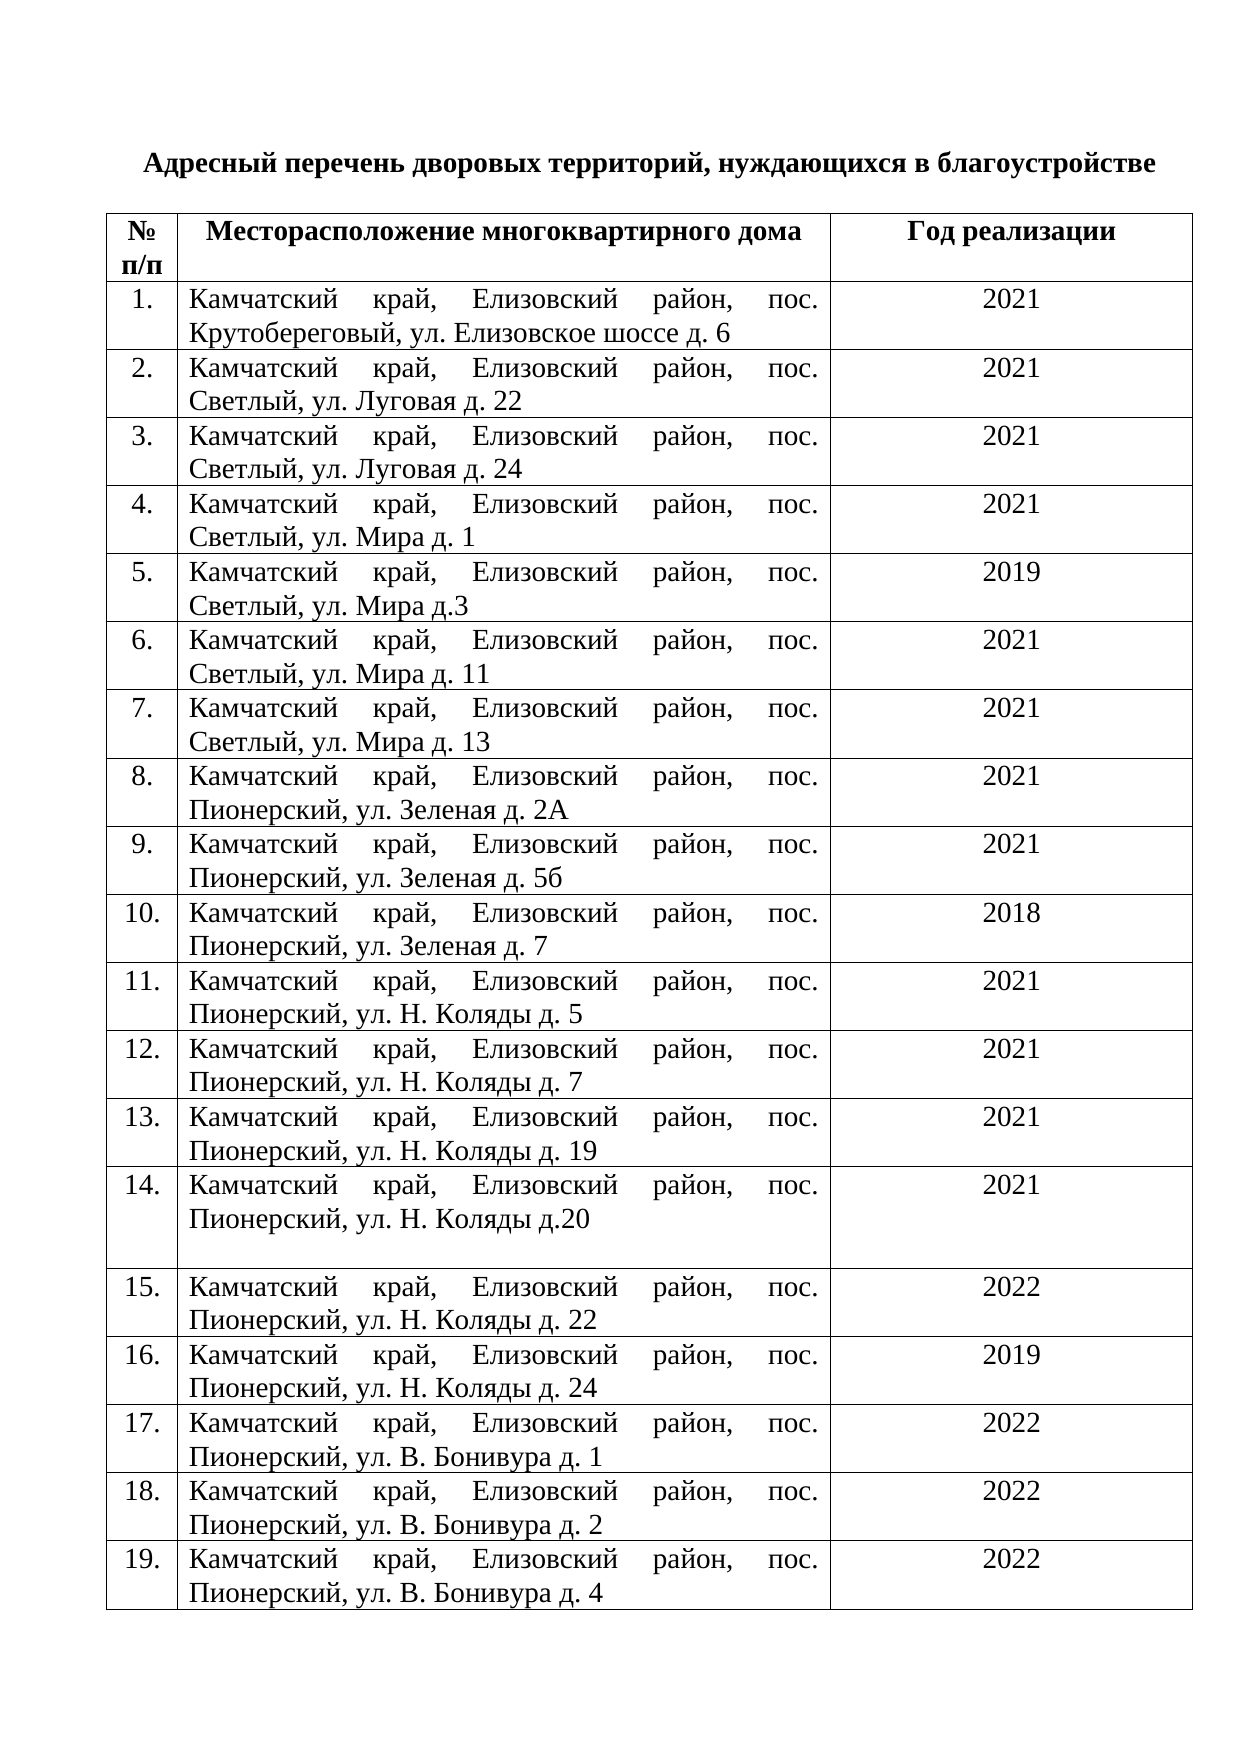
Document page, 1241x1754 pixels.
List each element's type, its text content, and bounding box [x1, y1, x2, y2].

table_cell Камчатский край, Елизовский район, пос. Пионерский, ул. В. Бонивура д. 2 [178, 1473, 830, 1540]
table_header Год реализации [831, 214, 1192, 281]
table_cell Камчатский край, Елизовский район, пос. Светлый, ул. Мира д.3 [178, 554, 830, 621]
table_cell 2021 [831, 486, 1192, 553]
table_cell 8. [107, 759, 177, 826]
table_cell Камчатский край, Елизовский район, пос. Светлый, ул. Мира д. 13 [178, 690, 830, 757]
table_cell Камчатский край, Елизовский район, пос. Пионерский, ул. Н. Коляды д. 19 [178, 1099, 830, 1166]
table_cell Камчатский край, Елизовский район, пос. Светлый, ул. Луговая д. 22 [178, 350, 830, 417]
table_cell 10. [107, 895, 177, 962]
table_cell Камчатский край, Елизовский район, пос. Светлый, ул. Луговая д. 24 [178, 418, 830, 485]
table_cell 14. [107, 1167, 177, 1268]
table_cell 16. [107, 1337, 177, 1404]
table_cell 19. [107, 1541, 177, 1608]
table_cell 6. [107, 622, 177, 689]
table_cell 2. [107, 350, 177, 417]
table_cell 2021 [831, 963, 1192, 1030]
table_cell 2021 [831, 827, 1192, 894]
table_cell Камчатский край, Елизовский район, пос. Светлый, ул. Мира д. 1 [178, 486, 830, 553]
table_cell 2022 [831, 1541, 1192, 1608]
table_cell 4. [107, 486, 177, 553]
table_cell Камчатский край, Елизовский район, пос. Светлый, ул. Мира д. 11 [178, 622, 830, 689]
table_cell 2022 [831, 1405, 1192, 1472]
table_cell Камчатский край, Елизовский район, пос. Пионерский, ул. Зеленая д. 5б [178, 827, 830, 894]
table_cell 2021 [831, 350, 1192, 417]
table_cell 2021 [831, 690, 1192, 757]
table_cell Камчатский край, Елизовский район, пос. Пионерский, ул. В. Бонивура д. 4 [178, 1541, 830, 1608]
text Адресный перечень дворовых территорий, нуждающихся в благоустройстве [118, 145, 1181, 179]
table_cell Камчатский край, Елизовский район, пос. Пионерский, ул. Н. Коляды д.20 [178, 1167, 830, 1268]
table_cell 2021 [831, 622, 1192, 689]
table_cell 2021 [831, 759, 1192, 826]
table_cell 2022 [831, 1269, 1192, 1336]
table_cell 3. [107, 418, 177, 485]
table_cell 15. [107, 1269, 177, 1336]
table_cell 2021 [831, 282, 1192, 349]
table_cell 12. [107, 1031, 177, 1098]
table_cell 18. [107, 1473, 177, 1540]
table_cell Камчатский край, Елизовский район, пос. Крутобереговый, ул. Елизовское шоссе д. 6 [178, 282, 830, 349]
table_cell 2019 [831, 1337, 1192, 1404]
table_header Месторасположение многоквартирного дома [178, 214, 830, 281]
table_cell 2021 [831, 1099, 1192, 1166]
table_cell 2021 [831, 1167, 1192, 1268]
table_cell Камчатский край, Елизовский район, пос. Пионерский, ул. Н. Коляды д. 7 [178, 1031, 830, 1098]
table_cell 2021 [831, 1031, 1192, 1098]
table_cell Камчатский край, Елизовский район, пос. Пионерский, ул. Н. Коляды д. 24 [178, 1337, 830, 1404]
table_cell 2021 [831, 418, 1192, 485]
table_cell 17. [107, 1405, 177, 1472]
table_cell 5. [107, 554, 177, 621]
table_cell 13. [107, 1099, 177, 1166]
table_cell 2018 [831, 895, 1192, 962]
table_cell Камчатский край, Елизовский район, пос. Пионерский, ул. Зеленая д. 7 [178, 895, 830, 962]
table_cell 7. [107, 690, 177, 757]
table_cell Камчатский край, Елизовский район, пос. Пионерский, ул. Н. Коляды д. 22 [178, 1269, 830, 1336]
table_cell 1. [107, 282, 177, 349]
table_cell 2022 [831, 1473, 1192, 1540]
table_cell 2019 [831, 554, 1192, 621]
table_cell 11. [107, 963, 177, 1030]
table_cell 9. [107, 827, 177, 894]
table_header № п/п [107, 214, 177, 281]
table_cell Камчатский край, Елизовский район, пос. Пионерский, ул. В. Бонивура д. 1 [178, 1405, 830, 1472]
table_cell Камчатский край, Елизовский район, пос. Пионерский, ул. Н. Коляды д. 5 [178, 963, 830, 1030]
table_cell Камчатский край, Елизовский район, пос. Пионерский, ул. Зеленая д. 2А [178, 759, 830, 826]
